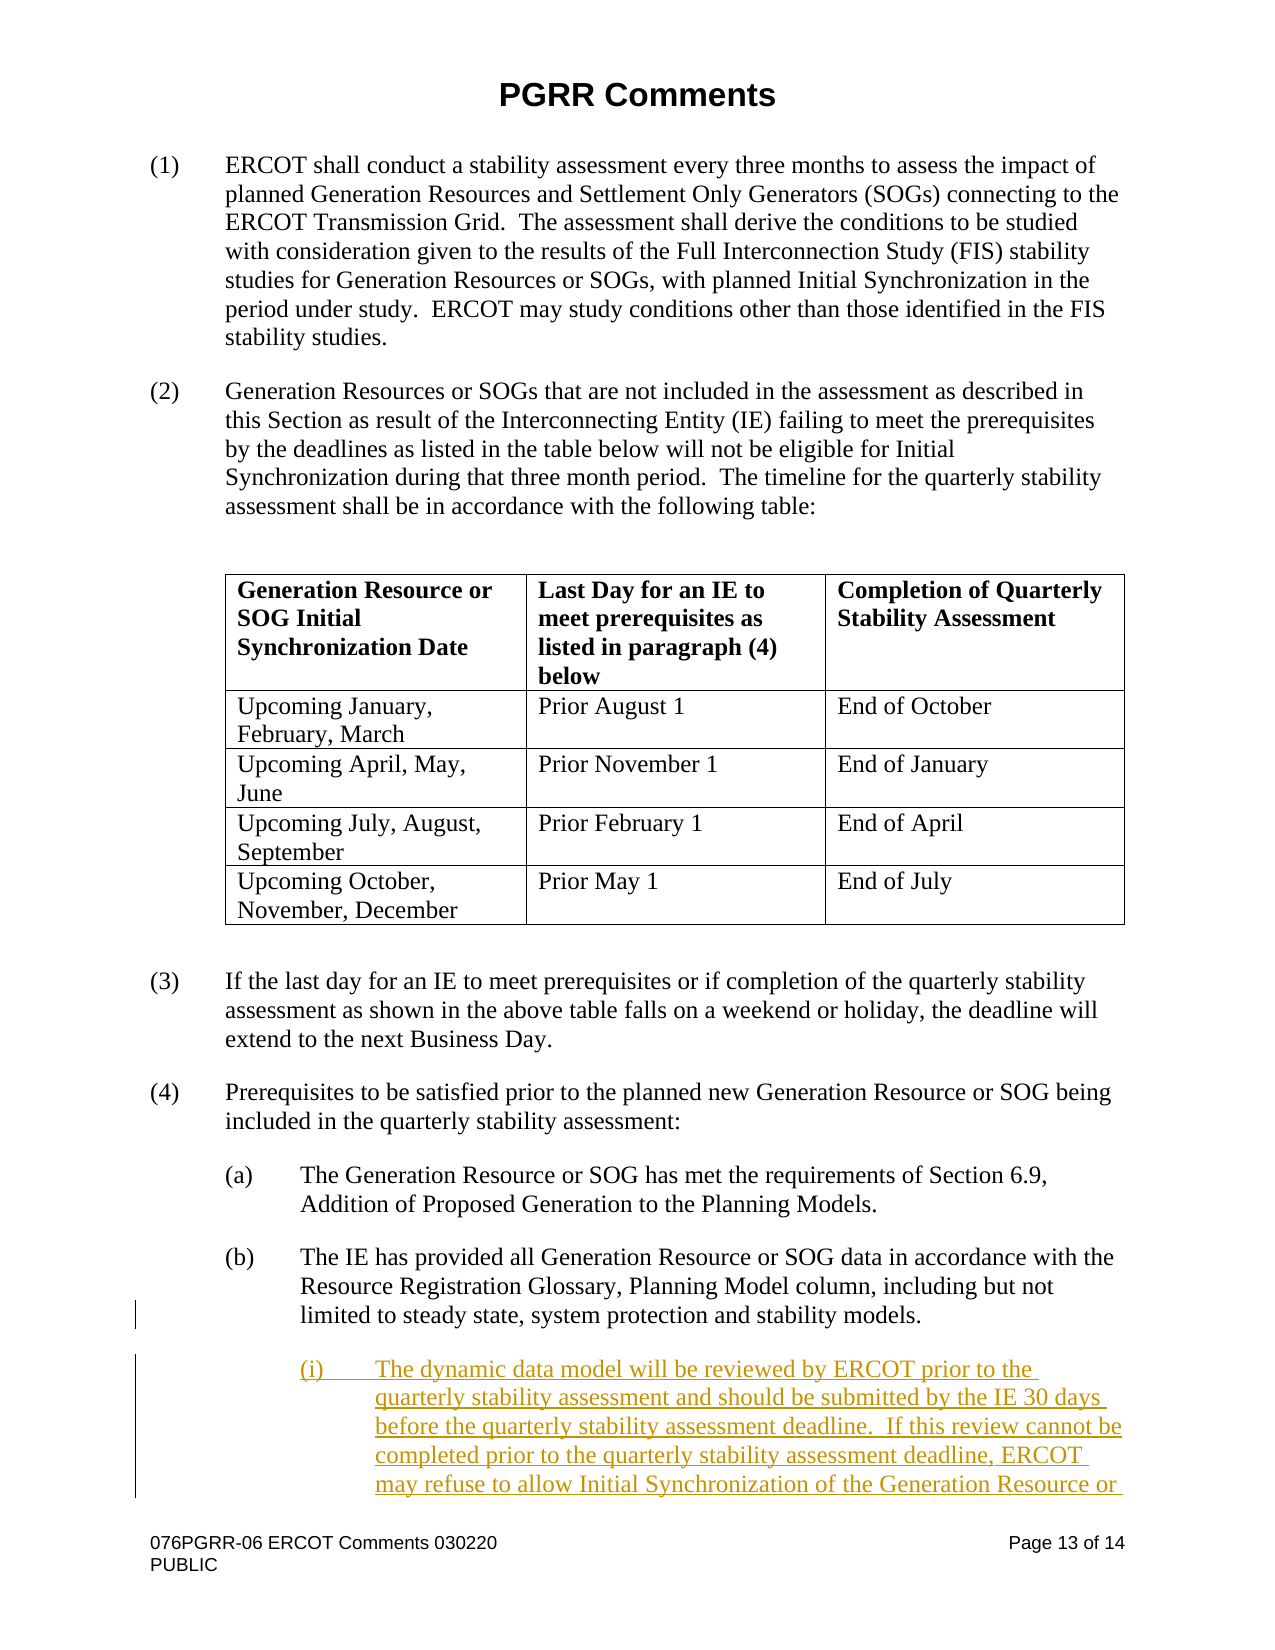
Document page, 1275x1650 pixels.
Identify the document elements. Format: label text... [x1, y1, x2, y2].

table_cell Upcoming January, February, March [226, 691, 526, 748]
table_header Completion of Quarterly Stability Assessment [826, 575, 1124, 690]
table_cell End of January [826, 749, 1124, 807]
text (3) If the last day for an IE to meet prerequisites or if completion of the quarterly stability assessment as shown in the above table falls on a weekend or holiday, the deadline will extend to the next Business Day. [150, 966, 1125, 1052]
table_cell Prior May 1 [527, 866, 825, 924]
text (a) The Generation Resource or SOG has met the requirements of Section 6.9, Addition of Proposed Generation to the Planning Models. [225, 1160, 1125, 1217]
text (b) The IE has provided all Generation Resource or SOG data in accordance with the Resource Registration Glossary, Planning Model column, including but not limited to steady state, system protection and stability models. [225, 1242, 1125, 1329]
table_header Last Day for an IE to meet prerequisites as listed in paragraph (4) below [527, 575, 825, 690]
table_cell Prior November 1 [527, 749, 825, 807]
text (4) Prerequisites to be satisfied prior to the planned new Generation Resource or SOG being included in the quarterly stability assessment: [150, 1077, 1125, 1135]
table_cell Upcoming October, November, December [226, 866, 526, 924]
table_cell Prior August 1 [527, 691, 825, 748]
table_cell Upcoming April, May, June [226, 749, 526, 807]
text (2) Generation Resources or SOGs that are not included in the assessment as described in this Section as result of the Interconnecting Entity (IE) failing to meet the prerequisites by the deadlines as listed in the table below will not be eligible for Initial Synchronization during that three month period. The timeline for the quarterly stability assessment shall be in accordance with the following table: [150, 376, 1125, 520]
table_cell Prior February 1 [527, 808, 825, 865]
table_cell End of July [826, 866, 1124, 924]
table_cell Upcoming July, August, September [226, 808, 526, 865]
table_header Generation Resource or SOG Initial Synchronization Date [226, 575, 526, 690]
table_cell End of April [826, 808, 1124, 865]
text (1) ERCOT shall conduct a stability assessment every three months to assess the impact of planned Generation Resources and Settlement Only Generators (SOGs) connecting to the ERCOT Transmission Grid. The assessment shall derive the conditions to be studied with consideration given to the results of the Full Interconnection Study (FIS) stability studies for Generation Resources or SOGs, with planned Initial Synchronization in the period under study. ERCOT may study conditions other than those identified in the FIS stability studies. [150, 150, 1125, 351]
table_cell End of October [826, 691, 1124, 748]
